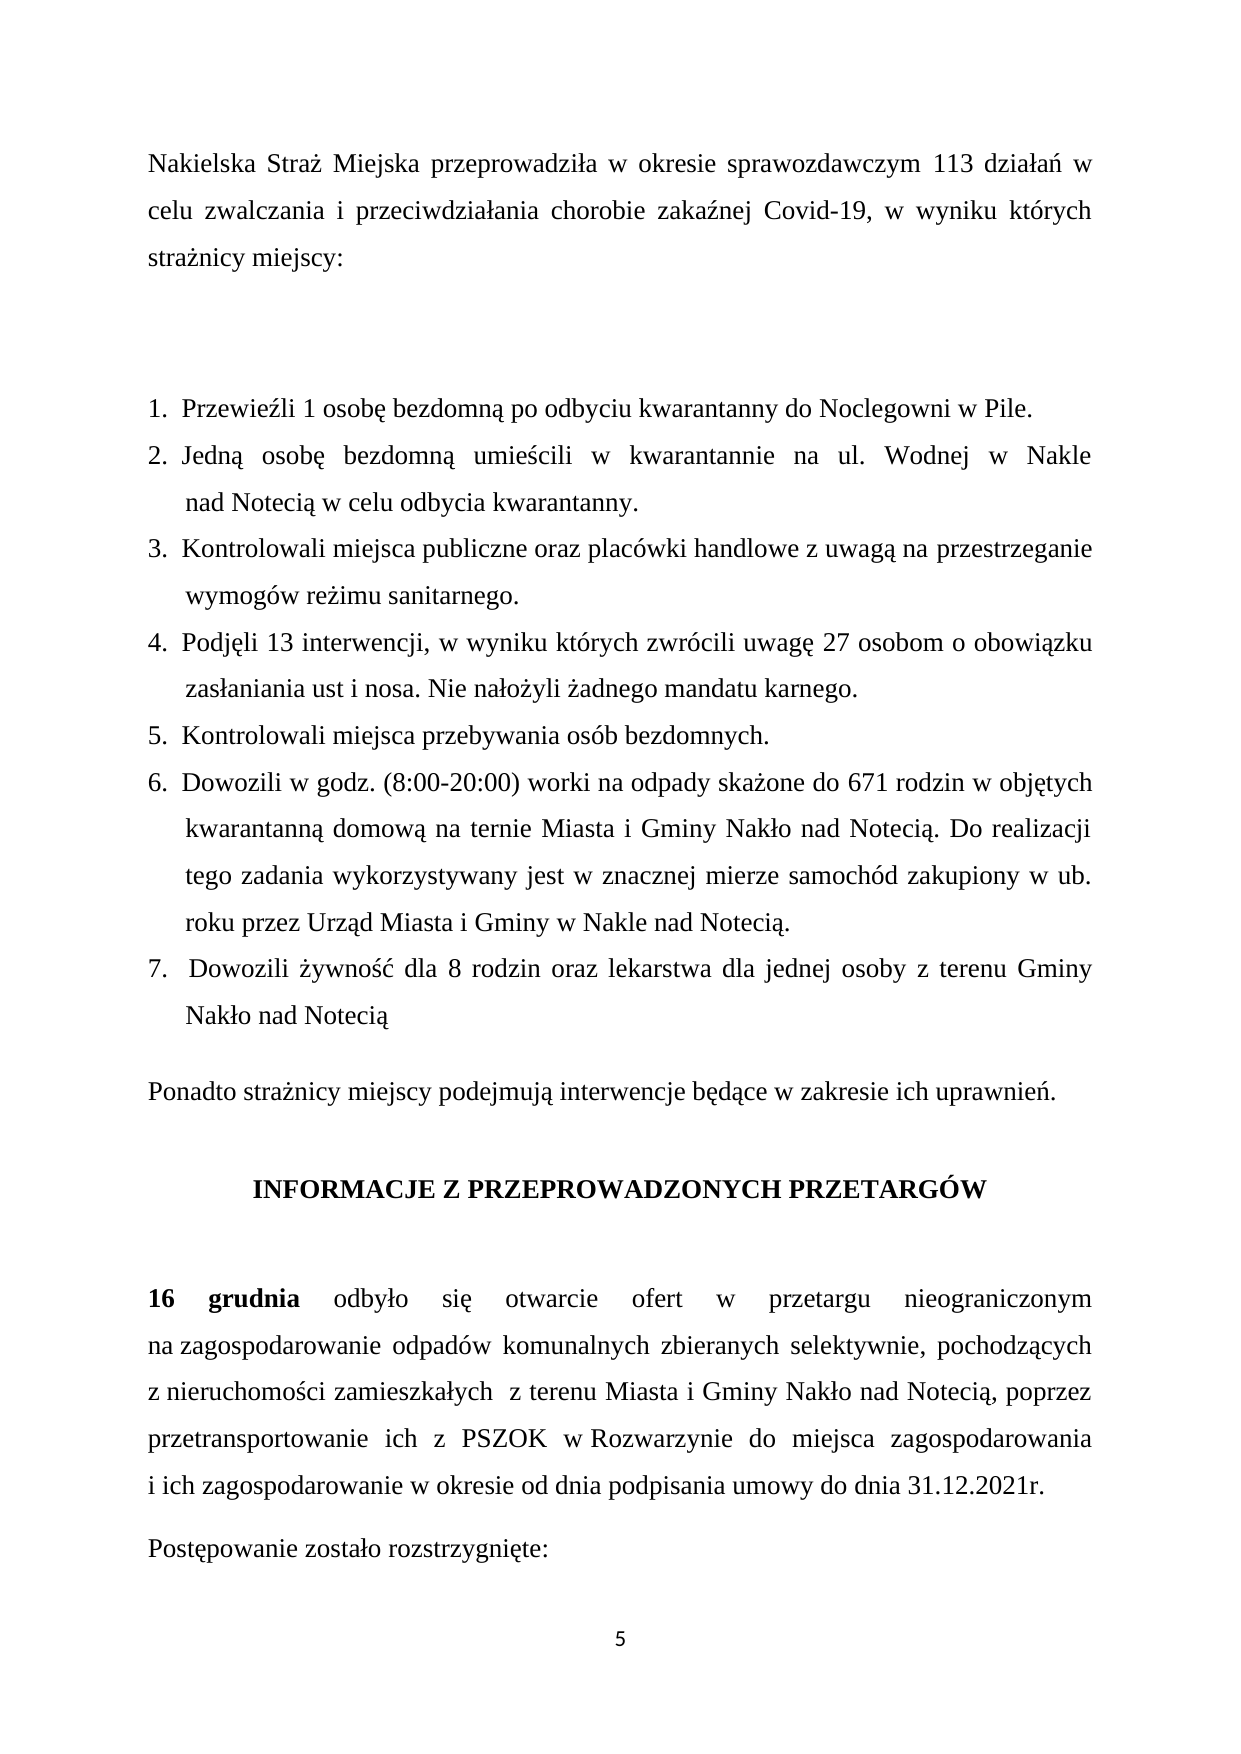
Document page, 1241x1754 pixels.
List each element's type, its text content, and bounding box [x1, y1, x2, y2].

text 4. Podjęli 13 interwencji, w wyniku których zwrócili uwagę 27 osobom o obowiązku zasłaniania ust i nosa. Nie nałożyli żadnego mandatu karnego. [148, 626, 1093, 704]
text 16 grudnia odbyło się otwarcie ofert w przetargu nieograniczonym na zagospodarowanie odpadów komunalnych zbieranych selektywnie, pochodzących z nieruchomości zamieszkałych z terenu Miasta i Gminy Nakło nad Notecią, poprzez przetransportowanie ich z PSZOK w Rozwarzynie do miejsca zagospodarowania i ich zagospodarowanie w okresie od dnia podpisania umowy do dnia 31.12.2021r. [148, 1282, 1093, 1500]
text Postępowanie zostało rozstrzygnięte: [148, 1532, 1093, 1563]
text 5. Kontrolowali miejsca przebywania osób bezdomnych. [148, 719, 1093, 750]
text 1. Przewieźli 1 osobę bezdomną po odbyciu kwarantanny do Noclegowni w Pile. [148, 393, 1093, 424]
text 7. Dowozili żywność dla 8 rodzin oraz lekarstwa dla jednej osoby z terenu Gminy Nakło nad Notecią [148, 953, 1093, 1030]
text 6. Dowozili w godz. (8:00-20:00) worki na odpady skażone do 671 rodzin w objętych kwarantanną domową na ternie Miasta i Gminy Nakło nad Notecią. Do realizacji tego zadania wykorzystywany jest w znacznej mierze samochód zakupiony w ub. roku przez Urząd Miasta i Gminy w Nakle nad Notecią. [148, 766, 1093, 937]
text INFORMACJE Z PRZEPROWADZONYCH PRZETARGÓW [148, 1174, 1093, 1205]
text Ponadto strażnicy miejscy podejmują interwencje będące w zakresie ich uprawnień. [148, 1075, 1093, 1106]
text 3. Kontrolowali miejsca publiczne oraz placówki handlowe z uwagą na przestrzeganie wymogów reżimu sanitarnego. [148, 533, 1093, 610]
text Nakielska Straż Miejska przeprowadziła w okresie sprawozdawczym 113 działań w celu zwalczania i przeciwdziałania chorobie zakaźnej Covid-19, w wyniku których strażnicy miejscy: [148, 148, 1093, 272]
text 2. Jedną osobę bezdomną umieścili w kwarantannie na ul. Wodnej w Nakle nad Notecią w celu odbycia kwarantanny. [148, 439, 1093, 517]
